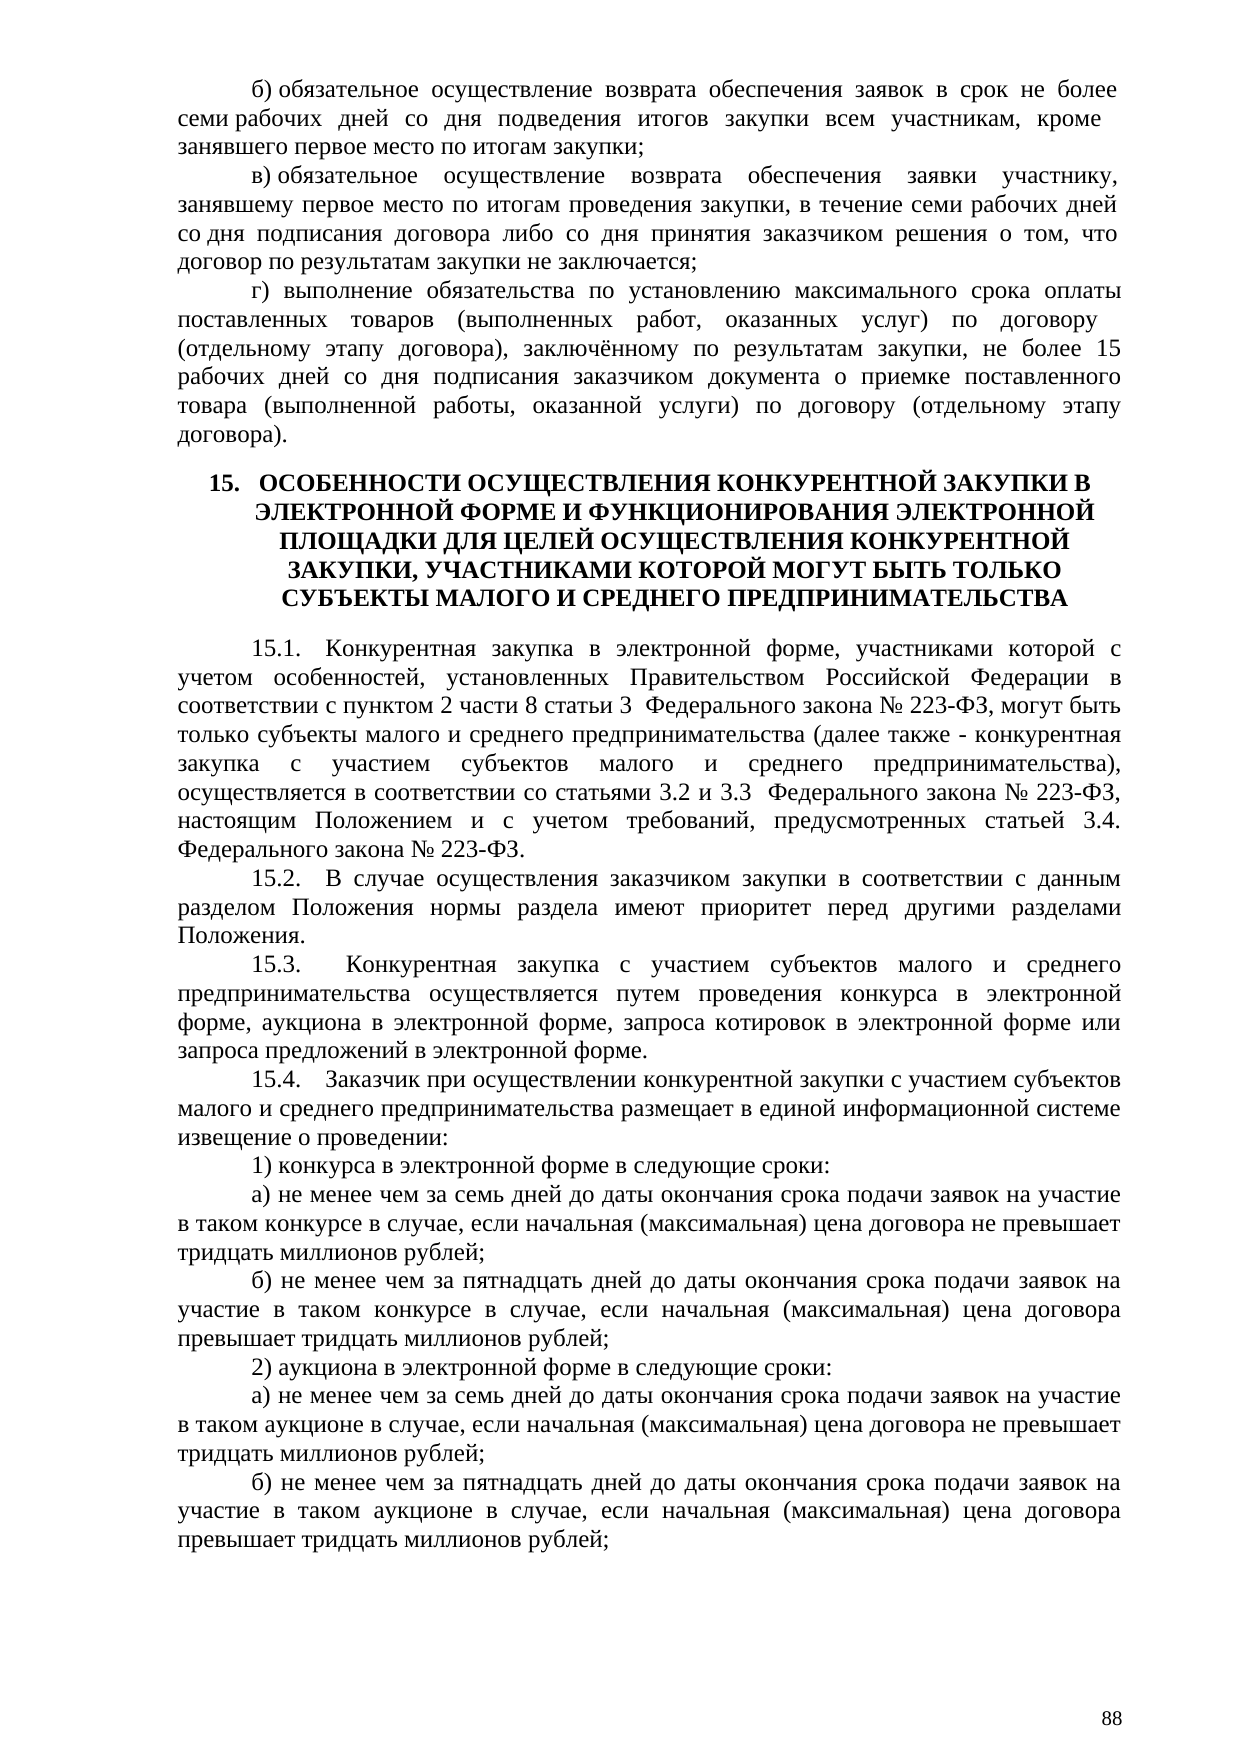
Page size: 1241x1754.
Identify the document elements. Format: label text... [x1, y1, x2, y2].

text а) не менее чем за семь дней до даты окончания срока подачи заявок на участие в таком конкурсе в случае, если начальная (максимальная) цена договора не превышает тридцать миллионов рублей; [177, 1179, 1122, 1266]
text б) не менее чем за пятнадцать дней до даты окончания срока подачи заявок на участие в таком аукционе в случае, если начальная (максимальная) цена договора превышает тридцать миллионов рублей; [177, 1467, 1122, 1553]
text а) не менее чем за семь дней до даты окончания срока подачи заявок на участие в таком аукционе в случае, если начальная (максимальная) цена договора не превышает тридцать миллионов рублей; [177, 1381, 1122, 1467]
text 2) аукциона в электронной форме в следующие сроки: [177, 1352, 1122, 1381]
text 15.4. Заказчик при осуществлении конкурентной закупки с участием субъектов малого и среднего предпринимательства размещает в единой информационной системе извещение о проведении: [177, 1064, 1122, 1151]
text г) выполнение обязательства по установлению максимального срока оплаты поставленных товаров (выполненных работ, оказанных услуг) по договору (отдельному этапу договора), заключённому по результатам закупки, не более 15 рабочих дней со дня подписания заказчиком документа о приемке поставленного товара (выполненной работы, оказанной услуги) по договору (отдельному этапу договора). [177, 275, 1122, 448]
text 1) конкурса в электронной форме в следующие сроки: [177, 1151, 1122, 1179]
text б) не менее чем за пятнадцать дней до даты окончания срока подачи заявок на участие в таком конкурсе в случае, если начальная (максимальная) цена договора превышает тридцать миллионов рублей; [177, 1266, 1122, 1352]
list обязательное осуществление возврата обеспечения заявок в срок не более семи рабочих дней со дня подведения итогов закупки всем участникам, кроме занявшего первое место по итогам закупки; [177, 74, 1118, 160]
text 15.1. Конкурентная закупка в электронной форме, участниками которой с учетом особенностей, установленных Правительством Российской Федерации в соответствии с пунктом 2 части 8 статьи 3 Федерального закона № 223-ФЗ, могут быть только субъекты малого и среднего предпринимательства (далее также - конкурентная закупка с участием субъектов малого и среднего предпринимательства), осуществляется в соответствии со статьями 3.2 и 3.3 Федерального закона № 223-ФЗ, настоящим Положением и с учетом требований, предусмотренных статьей 3.4. Федерального закона № 223-ФЗ. [177, 633, 1122, 863]
list обязательное осуществление возврата обеспечения заявки участнику, занявшему первое место по итогам проведения закупки, в течение семи рабочих дней со дня подписания договора либо со дня принятия заказчиком решения о том, что договор по результатам закупки не заключается; [177, 160, 1118, 275]
subtitle ОСОБЕННОСТИ ОСУЩЕСТВЛЕНИЯ КОНКУРЕНТНОЙ ЗАКУПКИ В ЭЛЕКТРОННОЙ ФОРМЕ И ФУНКЦИОНИРОВАНИЯ ЭЛЕКТРОННОЙ ПЛОЩАДКИ ДЛЯ ЦЕЛЕЙ ОСУЩЕСТВЛЕНИЯ КОНКУРЕНТНОЙ ЗАКУПКИ, УЧАСТНИКАМИ КОТОРОЙ МОГУТ БЫТЬ ТОЛЬКО СУБЪЕКТЫ МАЛОГО И СРЕДНЕГО ПРЕДПРИНИМАТЕЛЬСТВА [177, 468, 1122, 612]
text 15.2. В случае осуществления заказчиком закупки в соответствии с данным разделом Положения нормы раздела имеют приоритет перед другими разделами Положения. [177, 863, 1122, 949]
text 15.3. Конкурентная закупка с участием субъектов малого и среднего предпринимательства осуществляется путем проведения конкурса в электронной форме, аукциона в электронной форме, запроса котировок в электронной форме или запроса предложений в электронной форме. [177, 949, 1122, 1064]
